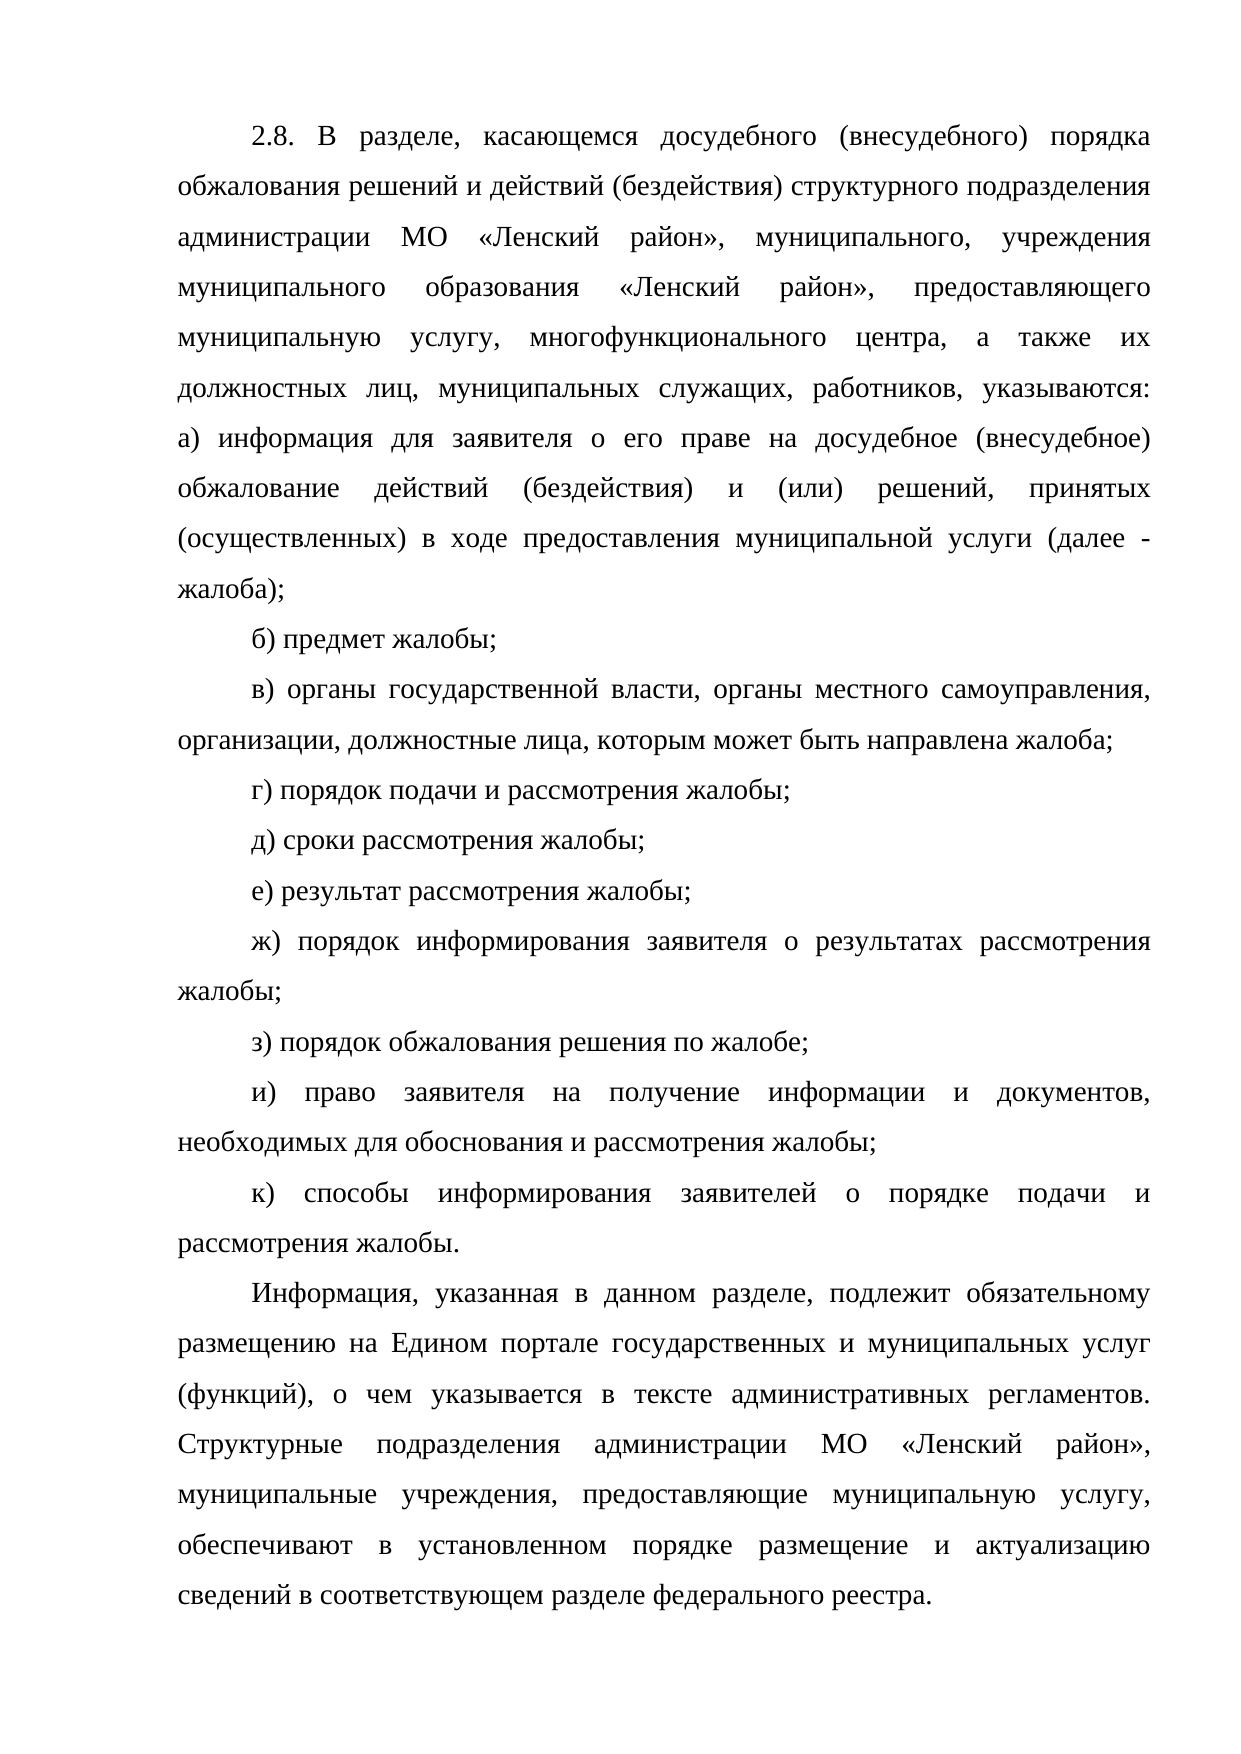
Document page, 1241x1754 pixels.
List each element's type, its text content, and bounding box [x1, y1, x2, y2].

text Информация, указанная в данном разделе, подлежит обязательному размещению на Едином портале государственных и муниципальных услуг (функций), о чем указывается в тексте административных регламентов. Структурные подразделения администрации МО «Ленский район», муниципальные учреждения, предоставляющие муниципальную услугу, обеспечивают в установленном порядке размещение и актуализацию сведений в соответствующем разделе федерального реестра. [177, 1275, 1152, 1611]
text в) органы государственной власти, органы местного самоуправления, организации, должностные лица, которым может быть направлена жалоба; [177, 672, 1152, 755]
text ж) порядок информирования заявителя о результатах рассмотрения жалобы; [177, 923, 1152, 1007]
text з) порядок обжалования решения по жалобе; [177, 1024, 1152, 1057]
text 2.8. В разделе, касающемся досудебного (внесудебного) порядка обжалования решений и действий (бездействия) структурного подразделения администрации МО «Ленский район», муниципального, учреждения муниципального образования «Ленский район», предоставляющего муниципальную услугу, многофункционального центра, а также их должностных лиц, муниципальных служащих, работников, указываются: а) информация для заявителя о его праве на досудебное (внесудебное) обжалование действий (бездействия) и (или) решений, принятых (осуществленных) в ходе предоставления муниципальной услуги (далее - жалоба); [177, 118, 1152, 604]
text и) право заявителя на получение информации и документов, необходимых для обоснования и рассмотрения жалобы; [177, 1074, 1152, 1158]
text к) способы информирования заявителей о порядке подачи и рассмотрения жалобы. [177, 1175, 1152, 1258]
text д) сроки рассмотрения жалобы; [177, 822, 1152, 856]
text е) результат рассмотрения жалобы; [177, 873, 1152, 906]
text б) предмет жалобы; [177, 621, 1152, 655]
text г) порядок подачи и рассмотрения жалобы; [177, 772, 1152, 806]
